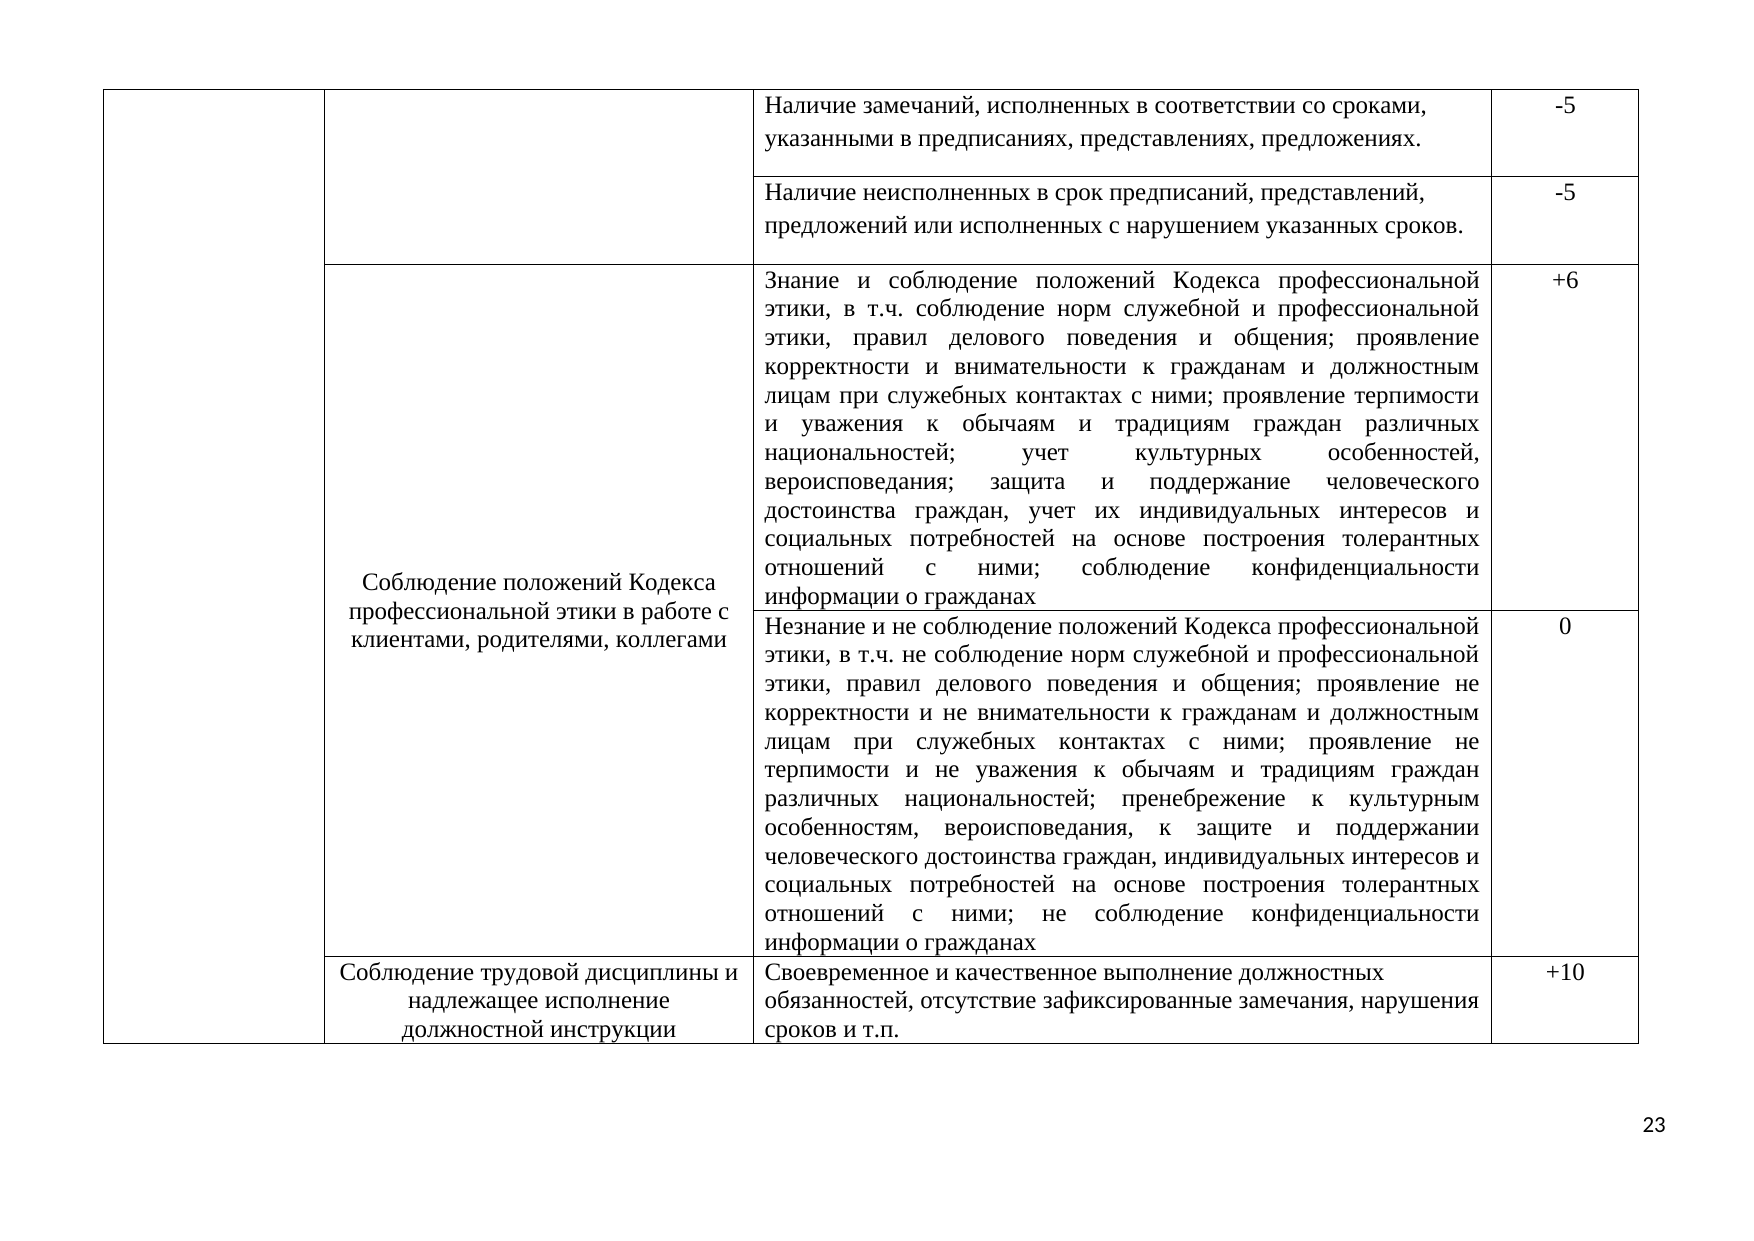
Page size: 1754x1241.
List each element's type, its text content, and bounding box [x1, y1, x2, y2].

table_cell Знание и соблюдение положений Кодекса профессиональной этики, в т.ч. соблюдение норм служебной и профессиональной этики, правил делового поведения и общения; проявление корректности и внимательности к гражданам и должностным лицам при служебных контактах с ними; проявление терпимости и уважения к обычаям и традициям граждан различных национальностей; учет культурных особенностей, вероисповедания; защита и поддержание человеческого достоинства граждан, учет их индивидуальных интересов и социальных потребностей на основе построения толерантных отношений с ними; соблюдение конфиденциальности информации о гражданах [754, 265, 1491, 610]
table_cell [325, 957, 753, 1043]
table_cell -5 [1492, 90, 1638, 176]
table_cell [104, 90, 324, 1043]
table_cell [325, 90, 753, 264]
table_cell Наличие неисполненных в срок предписаний, представлений, предложений или исполненных с нарушением указанных сроков. [754, 177, 1491, 264]
table_cell Наличие замечаний, исполненных в соответствии со сроками, указанными в предписаниях, представлениях, предложениях. [754, 90, 1491, 176]
table_cell +6 [1492, 265, 1638, 610]
table_cell -5 [1492, 177, 1638, 264]
table_cell 0 [1492, 611, 1638, 956]
table_cell Соблюдение положений Кодекса профессиональной этики в работе с клиентами, родителями, коллегами [325, 265, 753, 956]
table_cell Незнание и не соблюдение положений Кодекса профессиональной этики, в т.ч. не соблюдение норм служебной и профессиональной этики, правил делового поведения и общения; проявление не корректности и не внимательности к гражданам и должностным лицам при служебных контактах с ними; проявление не терпимости и не уважения к обычаям и традициям граждан различных национальностей; пренебрежение к культурным особенностям, вероисповедания, к защите и поддержании человеческого достоинства граждан, индивидуальных интересов и социальных потребностей на основе построения толерантных отношений с ними; не соблюдение конфиденциальности информации о гражданах [754, 611, 1491, 956]
table_cell Своевременное и качественное выполнение должностных обязанностей, отсутствие зафиксированные замечания, нарушения сроков и т.п. [754, 957, 1491, 1043]
table_cell +10 [1492, 957, 1638, 1043]
